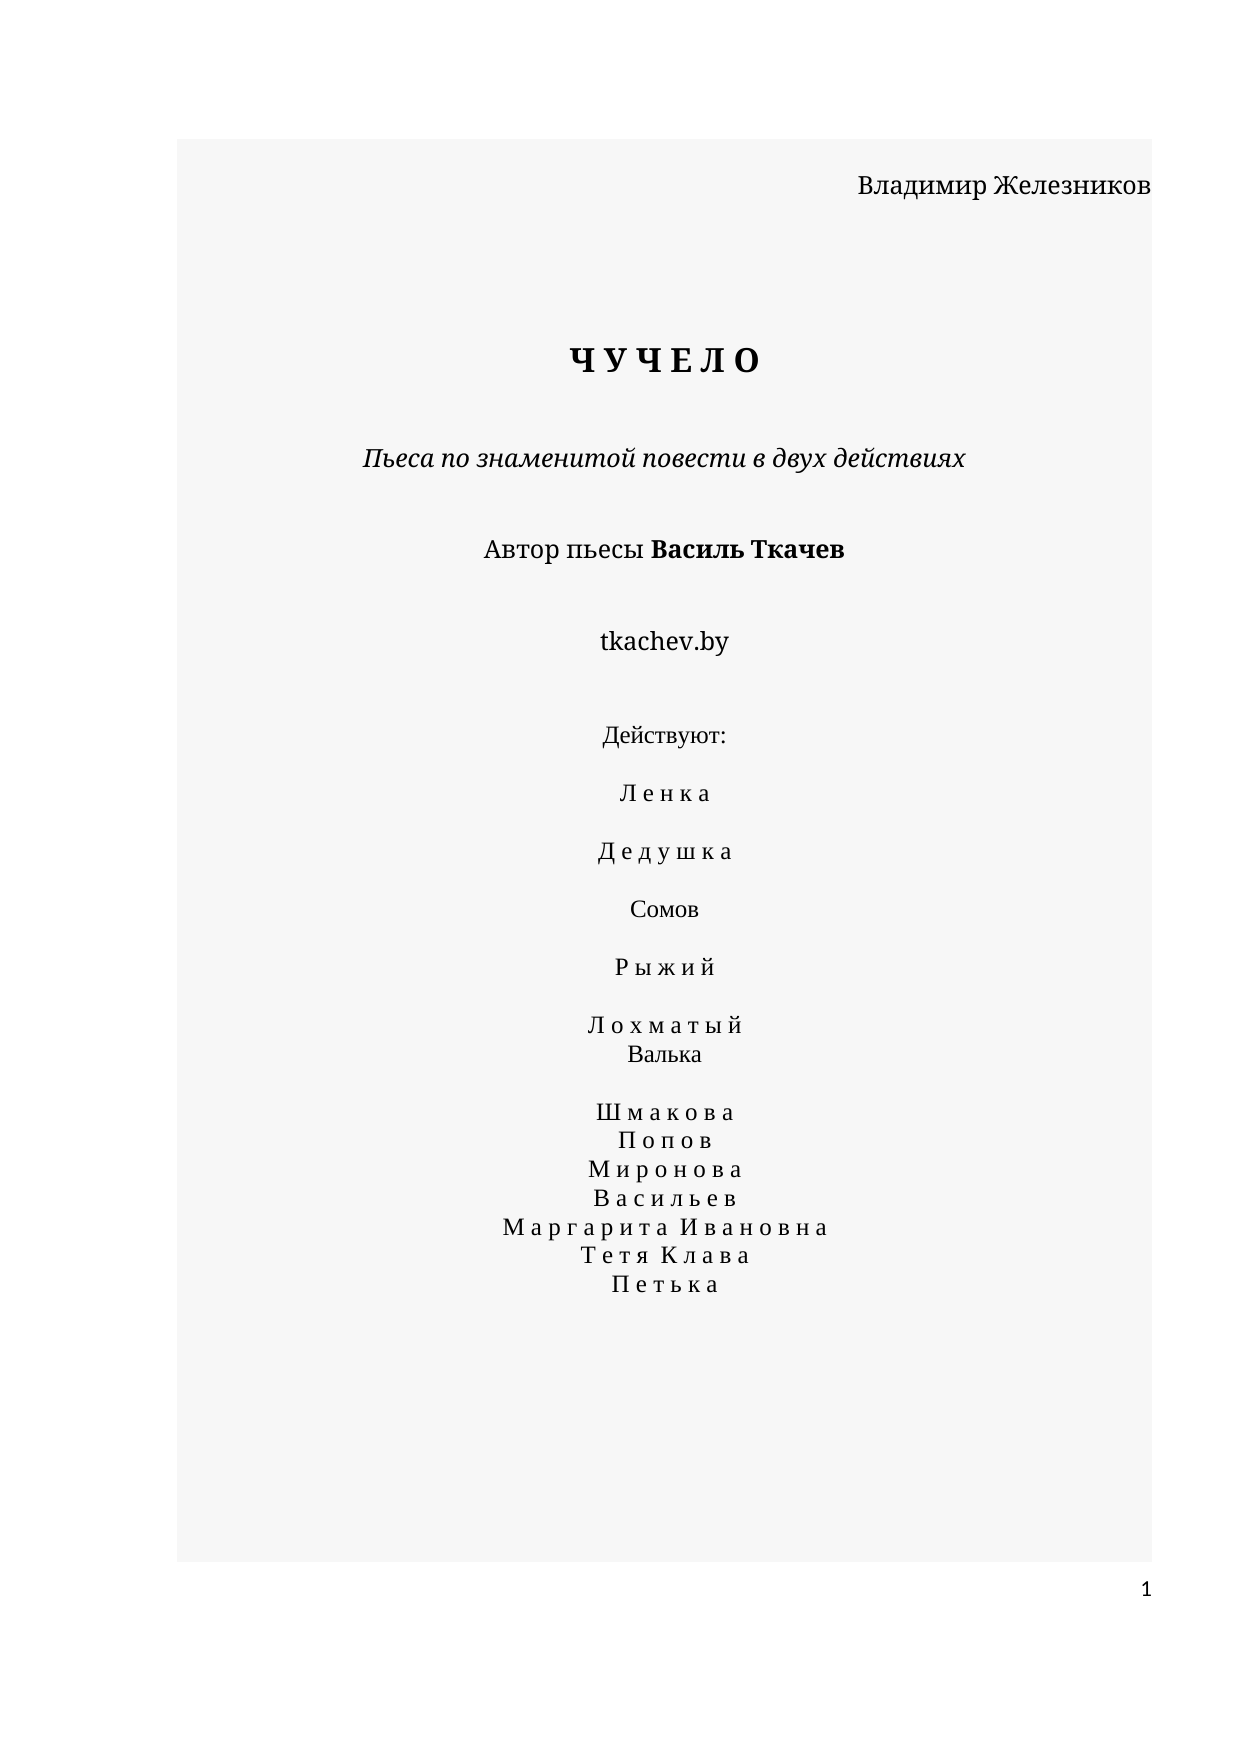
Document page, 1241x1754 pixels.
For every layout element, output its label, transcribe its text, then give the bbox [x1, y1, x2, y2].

text Пьеса по знаменитой повести в двух действиях [177, 412, 1152, 474]
text Владимир Железников [177, 139, 1152, 201]
text tkachev.by [177, 595, 1152, 658]
text Л о х м а т ы й Валька [177, 1010, 1152, 1068]
text Д е д у ш к а [177, 836, 1152, 865]
text Автор пьесы Василь Ткачев [177, 503, 1152, 566]
text Ш м а к о в а П о п о в М и р о н о в а В а с и л ь е в М а р г а р и т а И в а н о в н а Т е т я К л а в а П е т ь к а [177, 1097, 1152, 1326]
text Действуют: [177, 687, 1152, 749]
text Л е н к а [177, 778, 1152, 807]
text Сомов [177, 894, 1152, 923]
text Ч У Ч Е Л О [177, 295, 1152, 383]
text Р ы ж и й [177, 952, 1152, 981]
